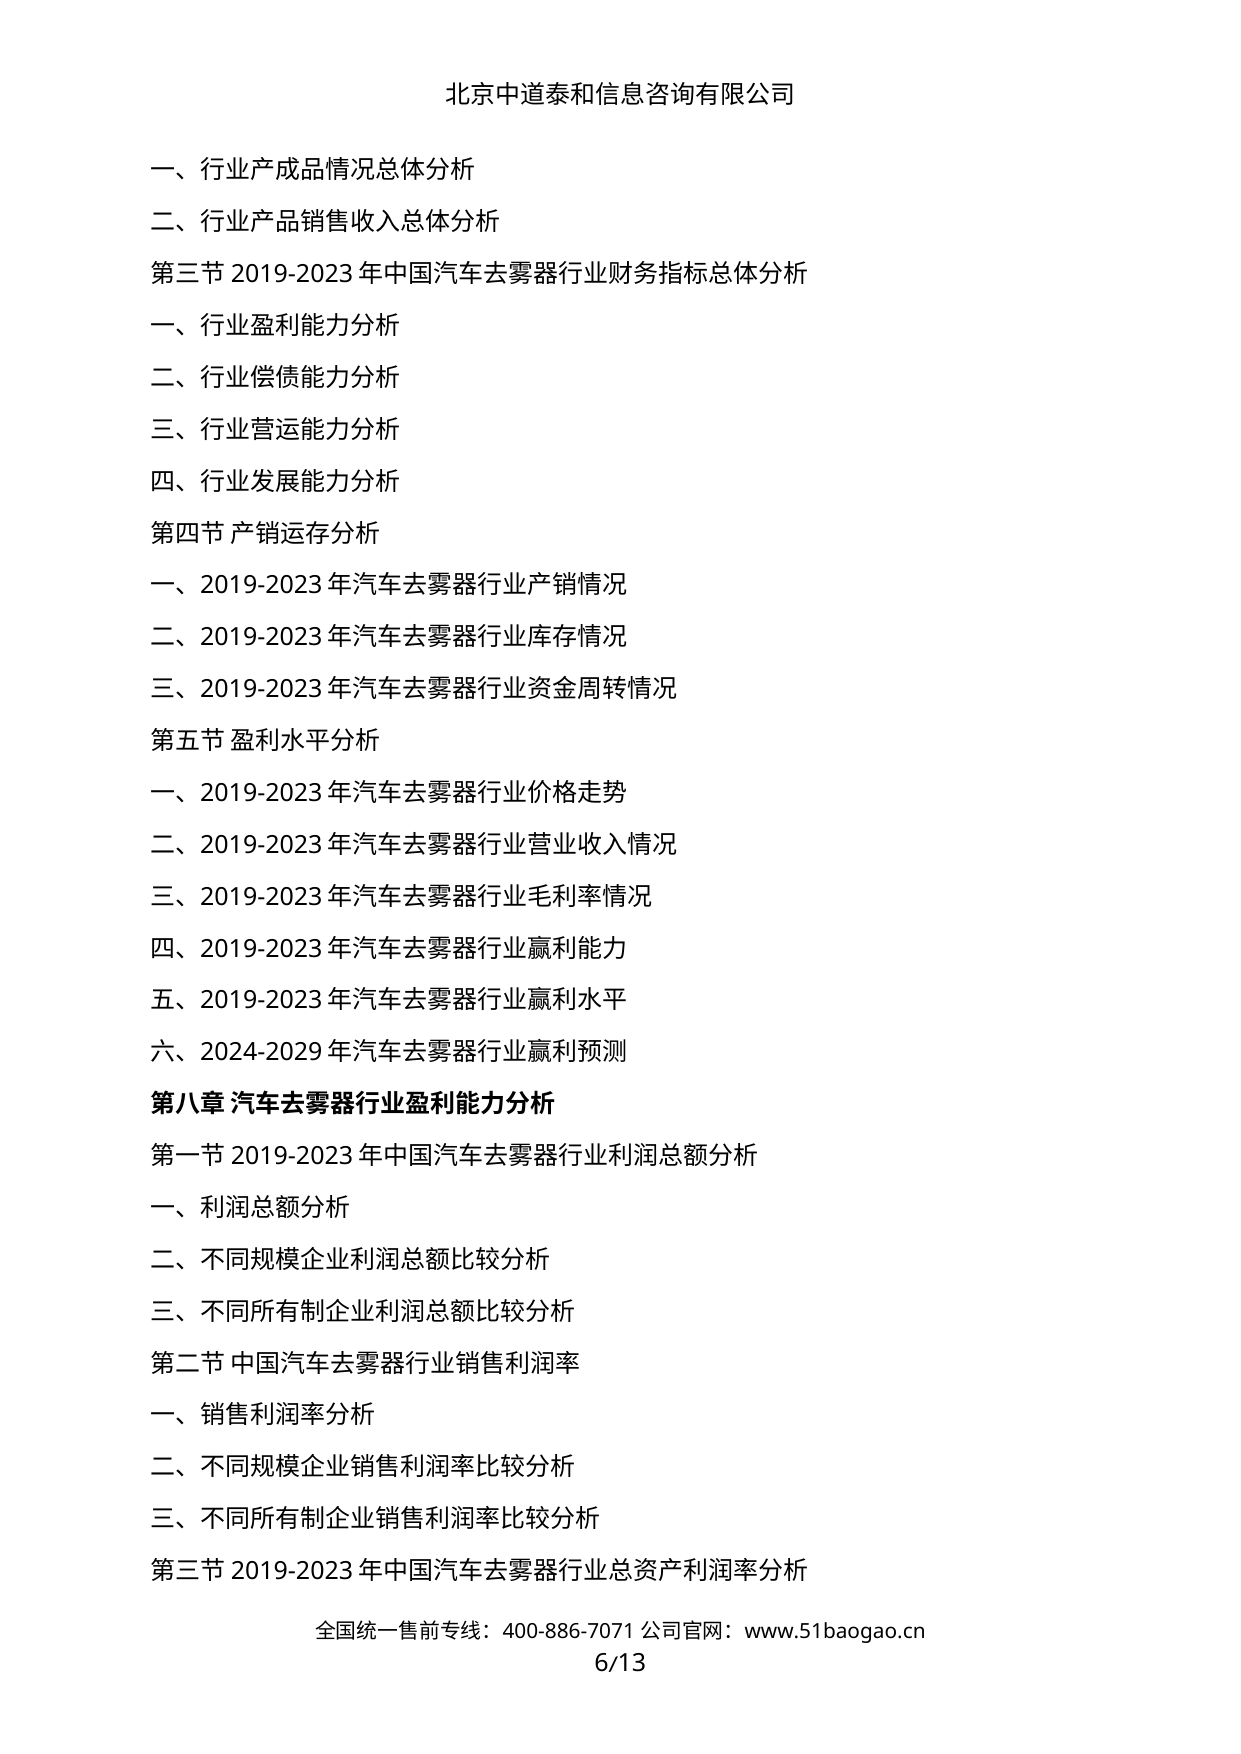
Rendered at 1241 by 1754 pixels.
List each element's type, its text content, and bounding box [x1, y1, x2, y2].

text 三、不同所有制企业销售利润率比较分析 [150, 1499, 1090, 1535]
text 一、2019-2023年汽车去雾器行业产销情况 [150, 565, 1090, 601]
text 二、2019-2023年汽车去雾器行业库存情况 [150, 617, 1090, 653]
text 四、2019-2023年汽车去雾器行业赢利能力 [150, 928, 1090, 964]
text 三、2019-2023年汽车去雾器行业毛利率情况 [150, 876, 1090, 912]
text 第五节 盈利水平分析 [150, 721, 1090, 757]
text 二、行业偿债能力分析 [150, 357, 1090, 394]
text 一、行业盈利能力分析 [150, 306, 1090, 342]
text 六、2024-2029年汽车去雾器行业赢利预测 [150, 1032, 1090, 1068]
text 三、行业营运能力分析 [150, 409, 1090, 446]
text 一、利润总额分析 [150, 1187, 1090, 1224]
text 第八章 汽车去雾器行业盈利能力分析 [150, 1084, 1090, 1120]
text 三、不同所有制企业利润总额比较分析 [150, 1291, 1090, 1327]
text 第三节 2019-2023年中国汽车去雾器行业总资产利润率分析 [150, 1551, 1090, 1587]
text 第四节 产销运存分析 [150, 513, 1090, 549]
text 第二节 中国汽车去雾器行业销售利润率 [150, 1343, 1090, 1379]
text 一、2019-2023年汽车去雾器行业价格走势 [150, 772, 1090, 809]
text 五、2019-2023年汽车去雾器行业赢利水平 [150, 980, 1090, 1016]
text 二、不同规模企业利润总额比较分析 [150, 1239, 1090, 1276]
text 二、行业产品销售收入总体分析 [150, 202, 1090, 238]
text 一、行业产成品情况总体分析 [150, 150, 1090, 186]
text 第三节 2019-2023年中国汽车去雾器行业财务指标总体分析 [150, 254, 1090, 290]
text 一、销售利润率分析 [150, 1395, 1090, 1431]
text 四、行业发展能力分析 [150, 461, 1090, 497]
text 二、不同规模企业销售利润率比较分析 [150, 1447, 1090, 1483]
text 二、2019-2023年汽车去雾器行业营业收入情况 [150, 824, 1090, 861]
text 三、2019-2023年汽车去雾器行业资金周转情况 [150, 669, 1090, 705]
text 第一节 2019-2023年中国汽车去雾器行业利润总额分析 [150, 1136, 1090, 1172]
